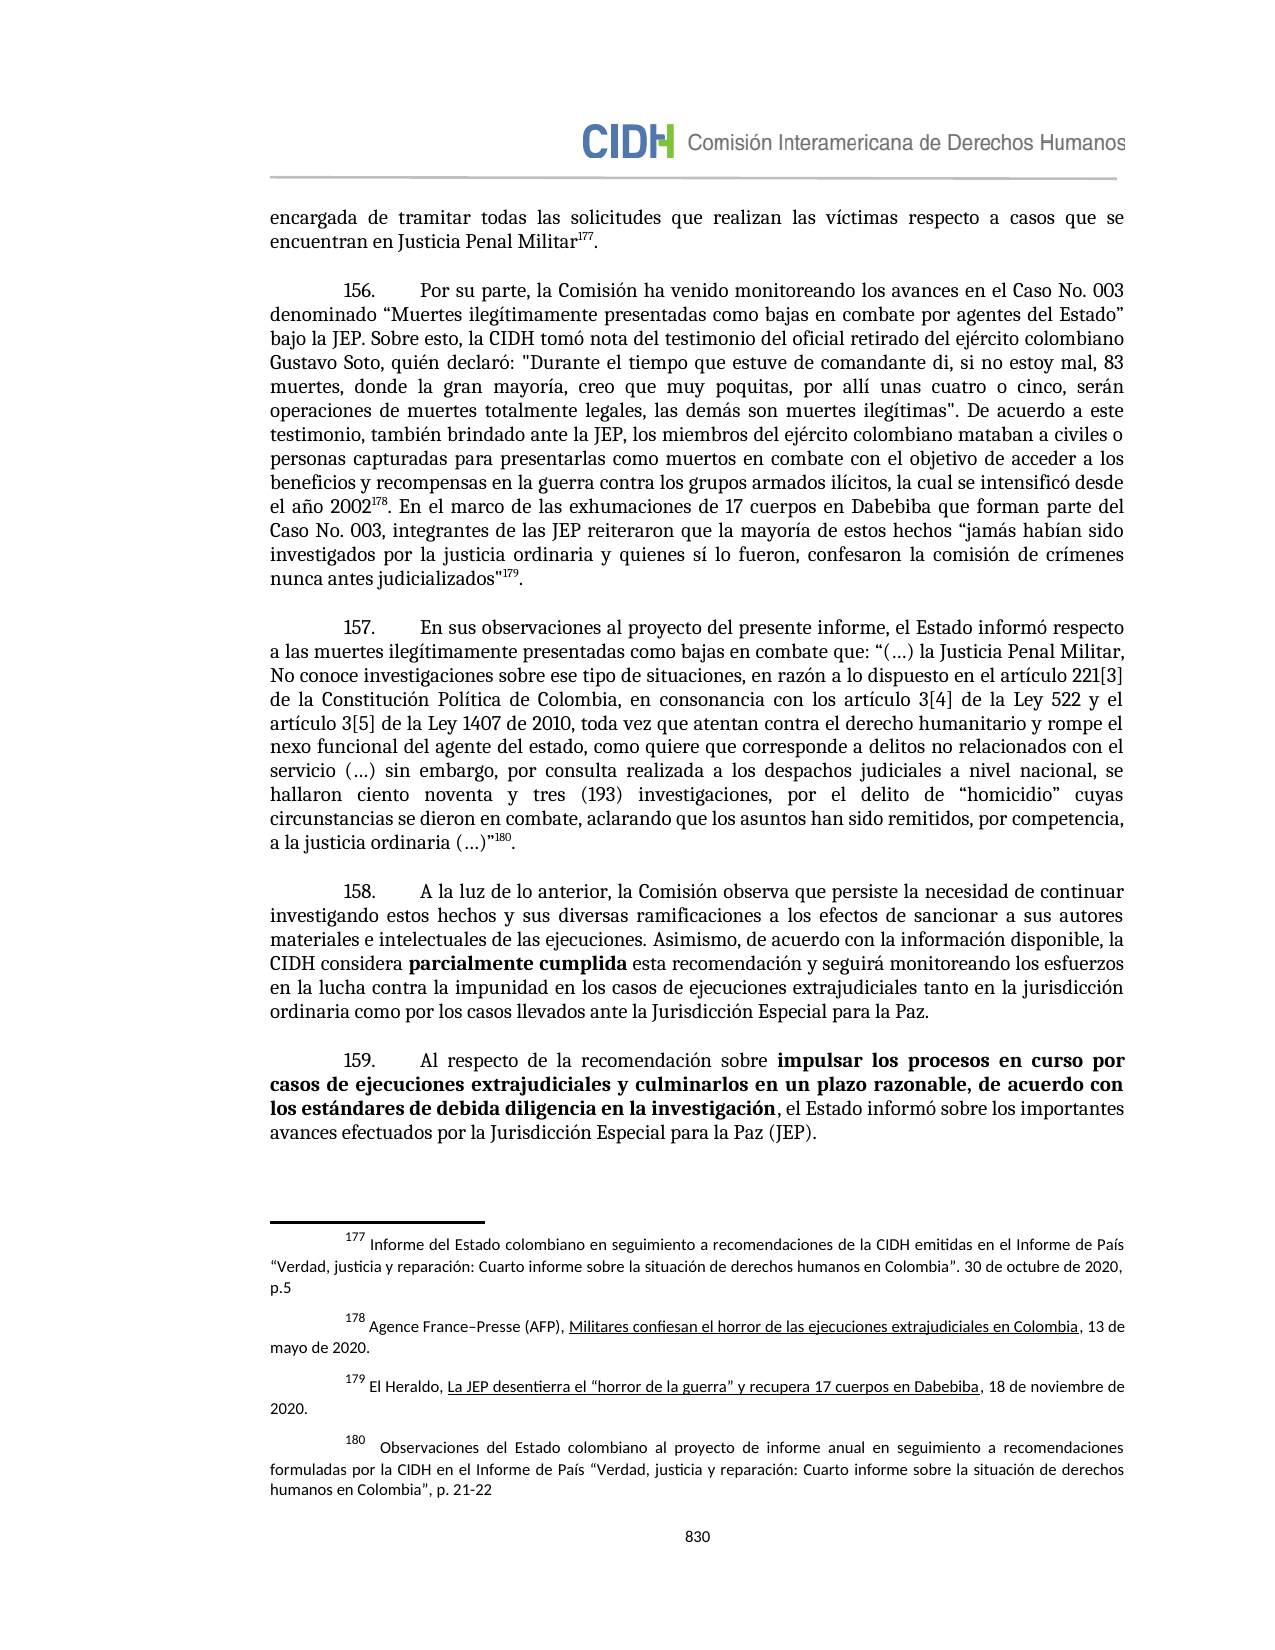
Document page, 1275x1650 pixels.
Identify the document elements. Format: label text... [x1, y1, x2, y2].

list A la luz de lo anterior, la Comisión observa que persiste la necesidad de continuar investigando estos hechos y sus diversas ramificaciones a los efectos de sancionar a sus autores materiales e intelectuales de las ejecuciones. Asimismo, de acuerdo con la información disponible, la CIDH considera parcialmente cumplida esta recomendación y seguirá monitoreando los esfuerzos en la lucha contra la impunidad en los casos de ejecuciones extrajudiciales tanto en la jurisdicción ordinaria como por los casos llevados ante la Jurisdicción Especial para la Paz. [270, 880, 1125, 1024]
list En sus observaciones al proyecto del presente informe, el Estado informó respecto a las muertes ilegítimamente presentadas como bajas en combate que: “(…) la Justicia Penal Militar, No conoce investigaciones sobre ese tipo de situaciones, en razón a lo dispuesto en el artículo 221[3] de la Constitución Política de Colombia, en consonancia con los artículo 3[4] de la Ley 522 y el artículo 3[5] de la Ley 1407 de 2010, toda vez que atentan contra el derecho humanitario y rompe el nexo funcional del agente del estado, como quiere que corresponde a delitos no relacionados con el servicio (…) sin embargo, por consulta realizada a los despachos judiciales a nivel nacional, se hallaron ciento noventa y tres (193) investigaciones, por el delito de “homicidio” cuyas circunstancias se dieron en combate, aclarando que los asuntos han sido remitidos, por competencia, a la justicia ordinaria (…)”. [270, 615, 1125, 855]
list Por su parte, la Comisión ha venido monitoreando los avances en el Caso No. 003 denominado “Muertes ilegítimamente presentadas como bajas en combate por agentes del Estado” bajo la JEP. Sobre esto, la CIDH tomó nota del testimonio del oficial retirado del ejército colombiano Gustavo Soto, quién declaró: "Durante el tiempo que estuve de comandante di, si no estoy mal, 83 muertes, donde la gran mayoría, creo que muy poquitas, por allí unas cuatro o cinco, serán operaciones de muertes totalmente legales, las demás son muertes ilegítimas". De acuerdo a este testimonio, también brindado ante la JEP, los miembros del ejército colombiano mataban a civiles o personas capturadas para presentarlas como muertos en combate con el objetivo de acceder a los beneficios y recompensas en la guerra contra los grupos armados ilícitos, la cual se intensificó desde el año 2002. En el marco de las exhumaciones de 17 cuerpos en Dabebiba que forman parte del Caso No. 003, integrantes de las JEP reiteraron que la mayoría de estos hechos “jamás habían sido investigados por la justicia ordinaria y quienes sí lo fueron, confesaron la comisión de crímenes nunca antes judicializados". [270, 279, 1125, 590]
list Al respecto de la recomendación sobre impulsar los procesos en curso por casos de ejecuciones extrajudiciales y culminarlos en un plazo razonable, de acuerdo con los estándares de debida diligencia en la investigación, el Estado informó sobre los importantes avances efectuados por la Jurisdicción Especial para la Paz (JEP). [270, 1049, 1125, 1144]
